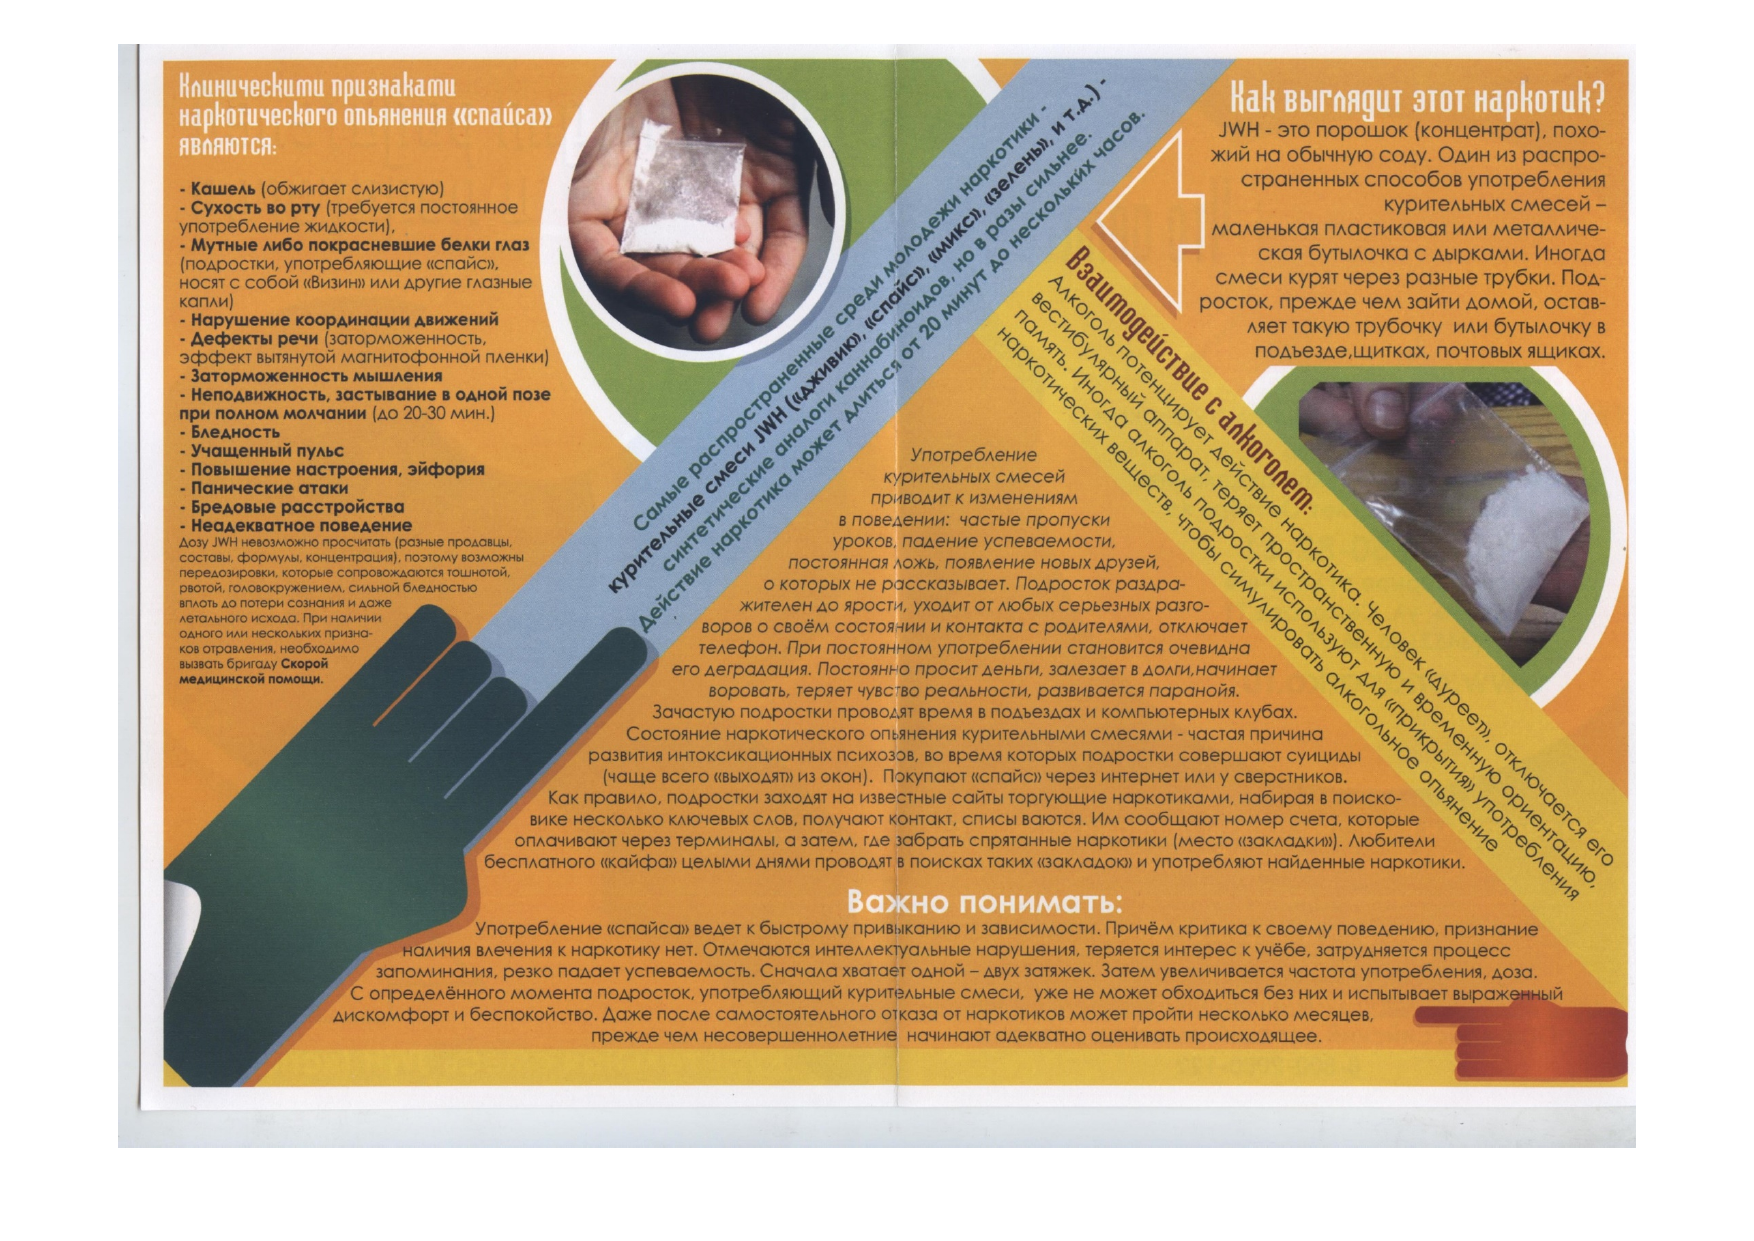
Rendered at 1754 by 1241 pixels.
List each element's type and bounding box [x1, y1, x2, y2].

picture [118, 44, 1636, 1148]
